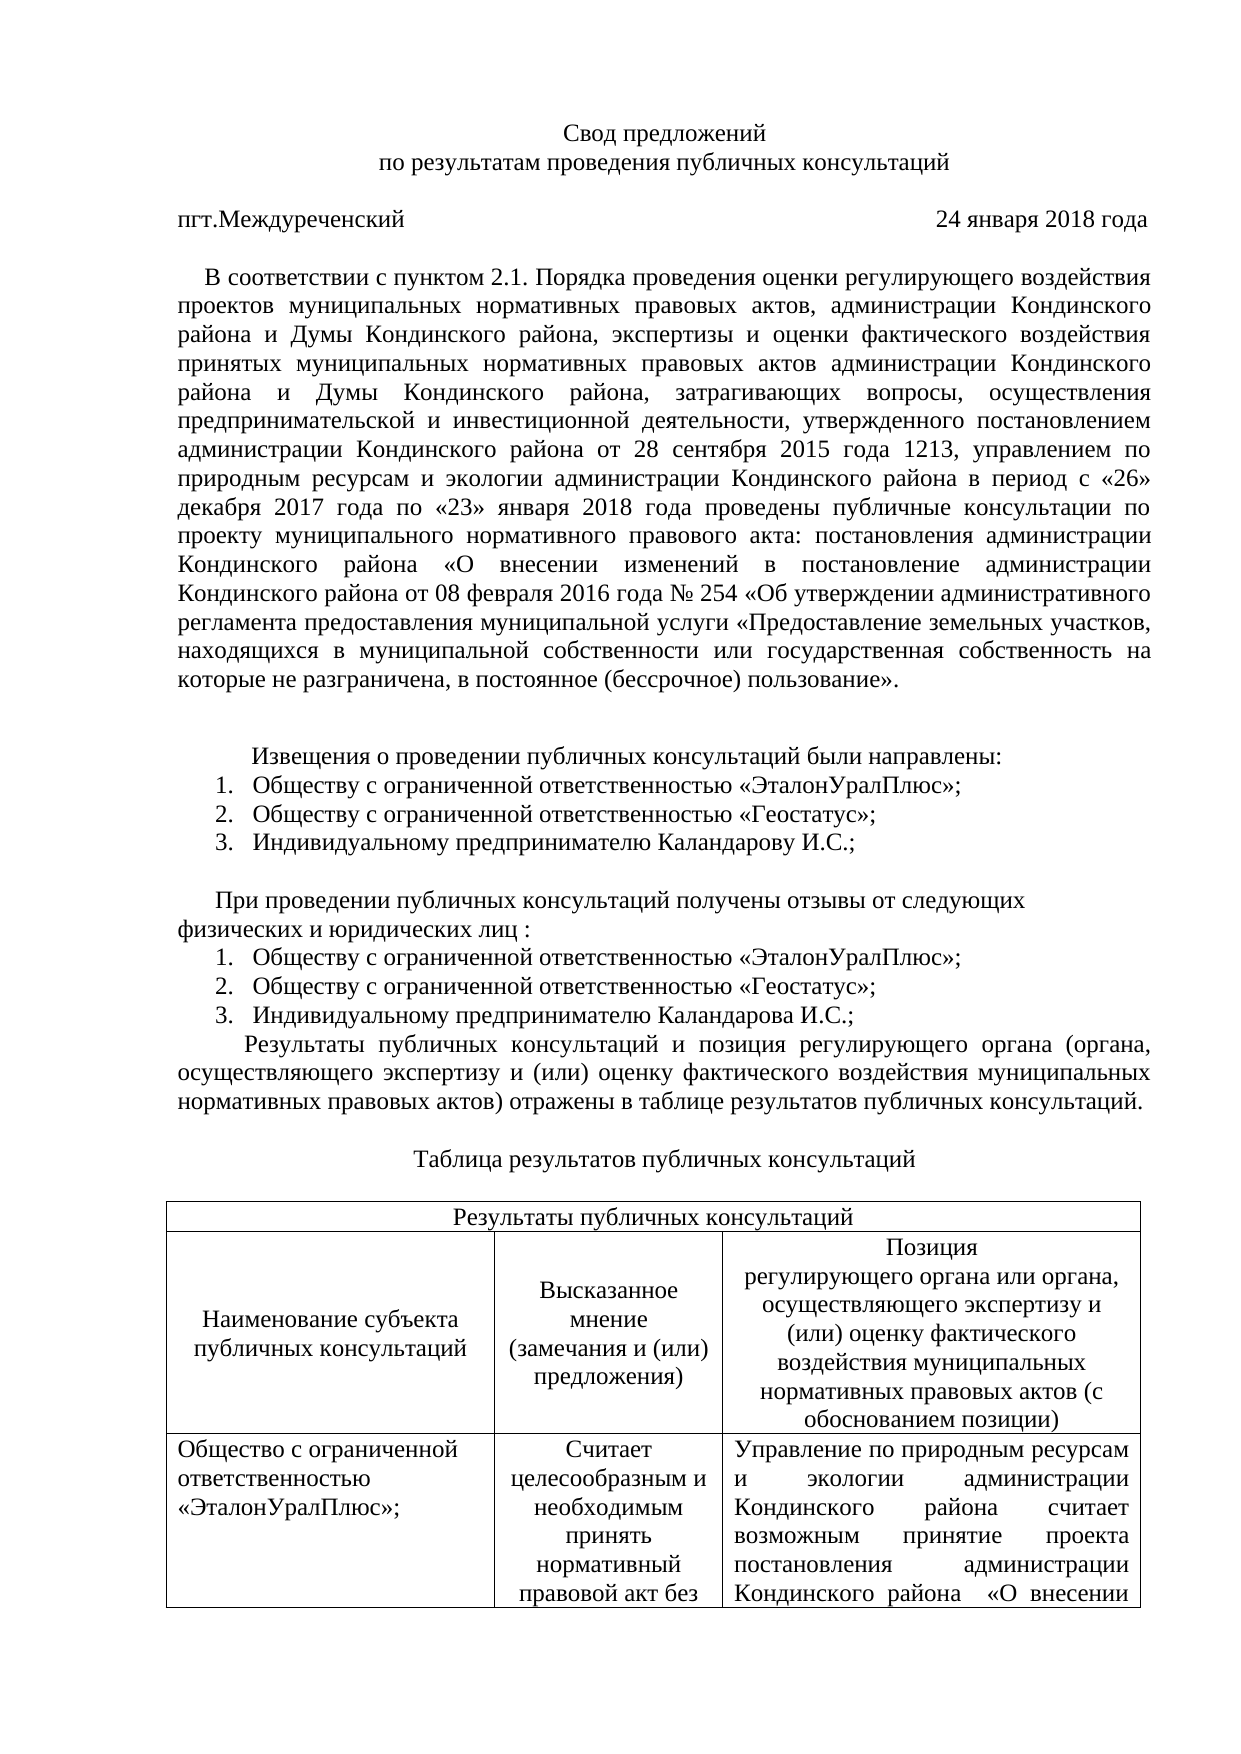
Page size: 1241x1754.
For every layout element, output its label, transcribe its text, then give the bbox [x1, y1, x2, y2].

table_cell Высказанное мнение (замечания и (или) предложения) [495, 1232, 722, 1433]
table_cell Наименование субъекта публичных консультаций [167, 1232, 494, 1433]
list Обществу с ограниченной ответственностью «Геостатус»; [215, 799, 1152, 827]
text пгт.Междуреченский 24 января 2018 года [177, 204, 1152, 233]
list Обществу с ограниченной ответственностью «ЭталонУралПлюс»; [215, 942, 1152, 971]
list Обществу с ограниченной ответственностью «ЭталонУралПлюс»; [215, 770, 1152, 799]
list Обществу с ограниченной ответственностью «Геостатус»; [215, 971, 1152, 1000]
list Индивидуальному предпринимателю Каландарову И.С.; [215, 827, 1152, 856]
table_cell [723, 1434, 1140, 1607]
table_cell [167, 1434, 494, 1607]
list Индивидуальному предпринимателю Каландарова И.С.; [215, 1000, 1152, 1029]
text В соответствии с пунктом 2.1. Порядка проведения оценки регулирующего воздействия проектов муниципальных нормативных правовых актов, администрации Кондинского района и Думы Кондинского района, экспертизы и оценки фактического воздействия принятых муниципальных нормативных правовых актов администрации Кондинского района и Думы Кондинского района, затрагивающих вопросы, осуществления предпринимательской и инвестиционной деятельности, утвержденного постановлением администрации Кондинского района от 28 сентября 2015 года 1213, управлением по природным ресурсам и экологии администрации Кондинского района в период с «26» декабря 2017 года по «23» января 2018 года проведены публичные консультации по проекту муниципального нормативного правового акта: постановления администрации Кондинского района «О внесении изменений в постановление администрации Кондинского района от 08 февраля 2016 года № 254 «Об утверждении административного регламента предоставления муниципальной услуги «Предоставление земельных участков, находящихся в муниципальной собственности или государственная собственность на которые не разграничена, в постоянное (бессрочное) пользование». [177, 262, 1152, 693]
text Таблица результатов публичных консультаций [177, 1144, 1152, 1172]
text Извещения о проведении публичных консультаций были направлены: [177, 741, 1152, 770]
table_header Результаты публичных консультаций [167, 1202, 1140, 1231]
text по результатам проведения публичных консультаций [177, 147, 1152, 176]
text При проведении публичных консультаций получены отзывы от следующих физических и юридических лиц : [177, 856, 1152, 942]
text Результаты публичных консультаций и позиция регулирующего органа (органа, осуществляющего экспертизу и (или) оценку фактического воздействия муниципальных нормативных правовых актов) отражены в таблице результатов публичных консультаций. [177, 1029, 1152, 1115]
text Cвод предложений [177, 118, 1152, 147]
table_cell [495, 1434, 722, 1607]
table_cell Позиция регулирующего органа или органа, осуществляющего экспертизу и (или) оценку фактического воздействия муниципальных нормативных правовых актов (с обоснованием позиции) [723, 1232, 1140, 1433]
